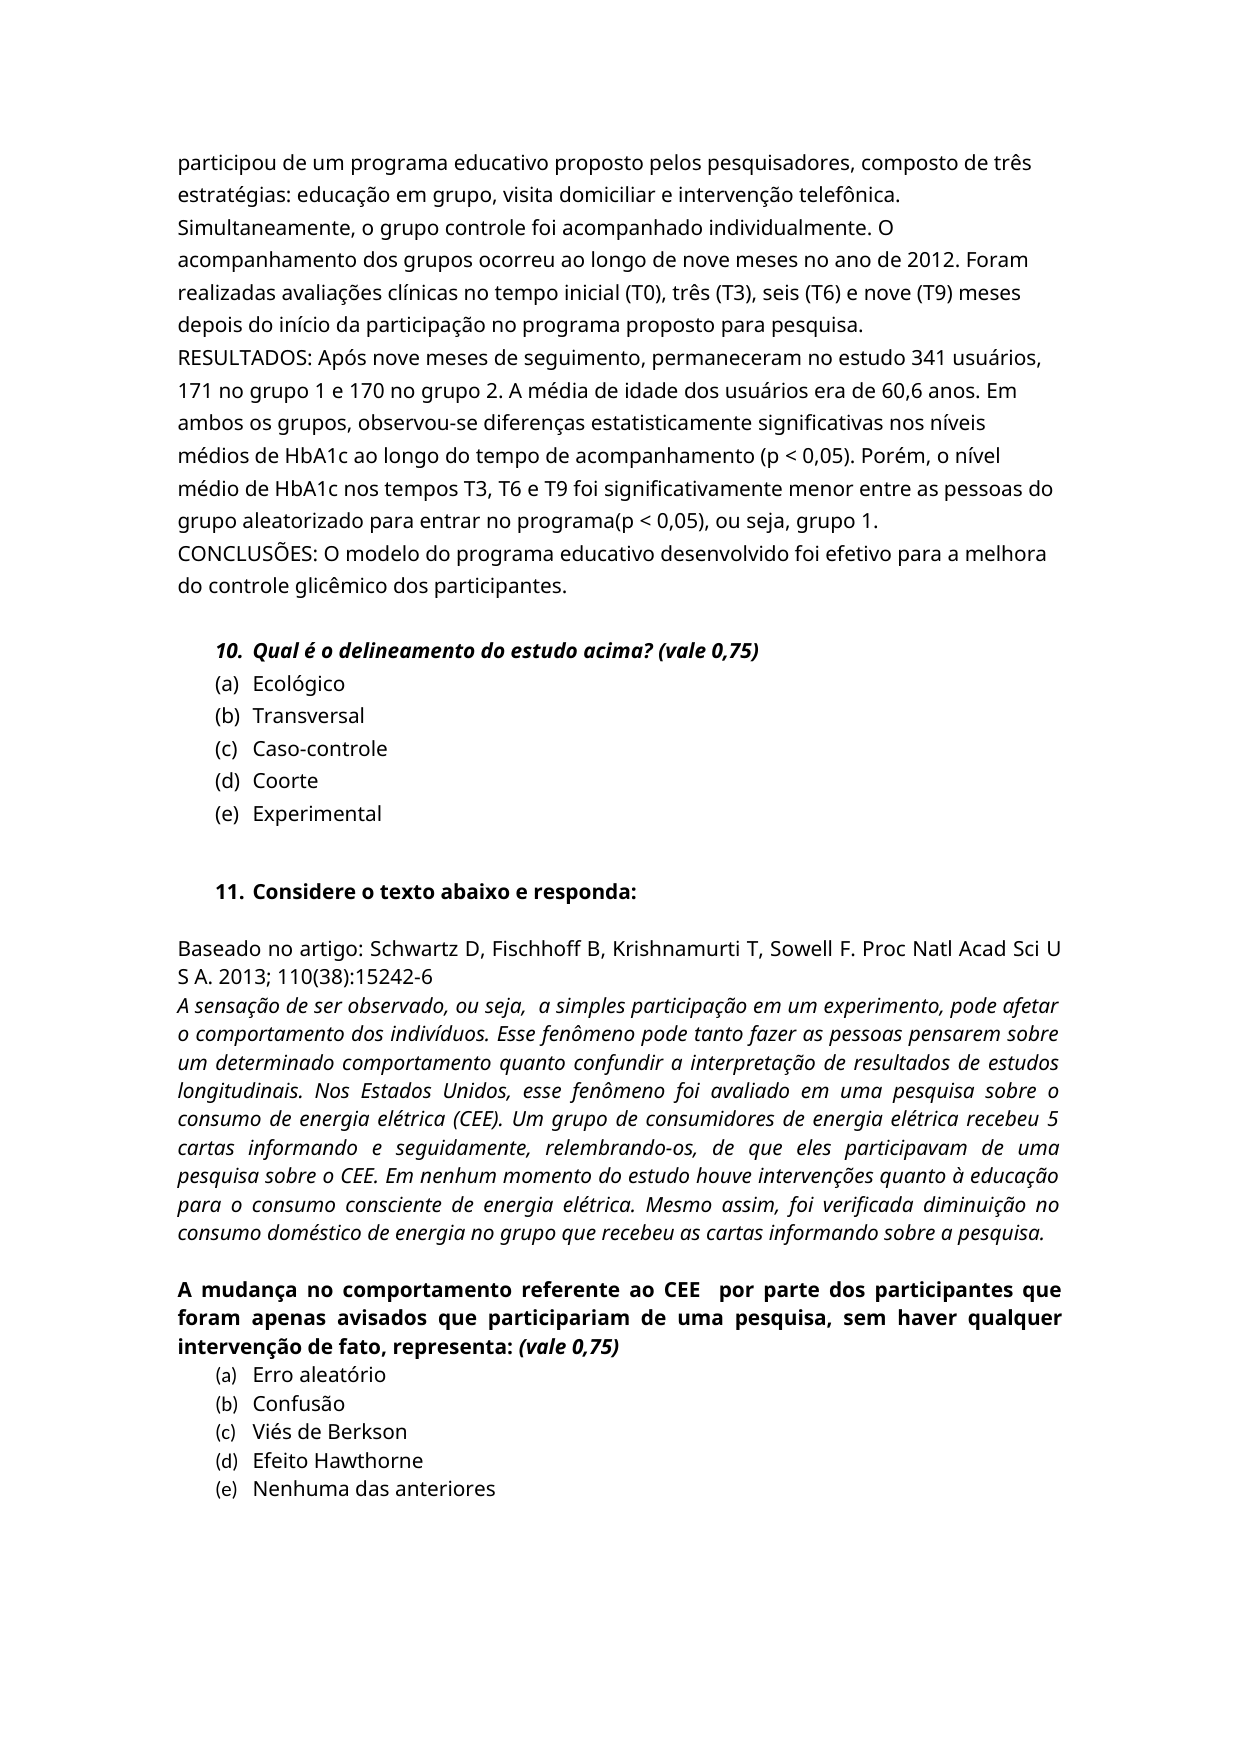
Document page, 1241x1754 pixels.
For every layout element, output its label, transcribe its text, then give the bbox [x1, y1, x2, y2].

list Viés de Berkson [215, 1417, 1063, 1446]
text Baseado no artigo: Schwartz D, Fischhoff B, Krishnamurti T, Sowell F. Proc Natl Acad Sci U S A. 2013; 110(38):15242-6 [177, 934, 1063, 991]
list Caso-controle [215, 734, 1063, 762]
text A mudança no comportamento referente ao CEE por parte dos participantes que foram apenas avisados que participariam de uma pesquisa, sem haver qualquer intervenção de fato, representa: (vale 0,75) [177, 1275, 1063, 1360]
list Considere o texto abaixo e responda: [215, 877, 1063, 905]
list RESULTADOS: Após nove meses de seguimento, permaneceram no estudo 341 usuários, 171 no grupo 1 e 170 no grupo 2. A média de idade dos usuários era de 60,6 anos. Em ambos os grupos, observou-se diferenças estatisticamente significativas nos níveis médios de HbA1c ao longo do tempo de acompanhamento (p < 0,05). Porém, o nível médio de HbA1c nos tempos T3, T6 e T9 foi significativamente menor entre as pessoas do grupo aleatorizado para entrar no programa(p < 0,05), ou seja, grupo 1. [177, 343, 1063, 535]
list Experimental [215, 799, 1063, 828]
list Coorte [215, 767, 1063, 795]
list participou de um programa educativo proposto pelos pesquisadores, composto de três estratégias: educação em grupo, visita domiciliar e intervenção telefônica. Simultaneamente, o grupo controle foi acompanhado individualmente. O acompanhamento dos grupos ocorreu ao longo de nove meses no ano de 2012. Foram realizadas avaliações clínicas no tempo inicial (T0), três (T3), seis (T6) e nove (T9) meses depois do início da participação no programa proposto para pesquisa. [177, 148, 1063, 339]
list Ecológico [215, 669, 1063, 697]
list CONCLUSÕES: O modelo do programa educativo desenvolvido foi efetivo para a melhora do controle glicêmico dos participantes. [177, 539, 1063, 600]
list Qual é o delineamento do estudo acima? (vale 0,75) [215, 636, 1063, 665]
list Transversal [215, 701, 1063, 730]
list Efeito Hawthorne [215, 1446, 1063, 1474]
list Erro aleatório [215, 1360, 1063, 1389]
list Confusão [215, 1389, 1063, 1417]
list Nenhuma das anteriores [215, 1474, 1063, 1503]
text A sensação de ser observado, ou seja, a simples participação em um experimento, pode afetar o comportamento dos indivíduos. Esse fenômeno pode tanto fazer as pessoas pensarem sobre um determinado comportamento quanto confundir a interpretação de resultados de estudos longitudinais. Nos Estados Unidos, esse fenômeno foi avaliado em uma pesquisa sobre o consumo de energia elétrica (CEE). Um grupo de consumidores de energia elétrica recebeu 5 cartas informando e seguidamente, relembrando-os, de que eles participavam de uma pesquisa sobre o CEE. Em nenhum momento do estudo houve intervenções quanto à educação para o consumo consciente de energia elétrica. Mesmo assim, foi verificada diminuição no consumo doméstico de energia no grupo que recebeu as cartas informando sobre a pesquisa. [177, 991, 1063, 1247]
